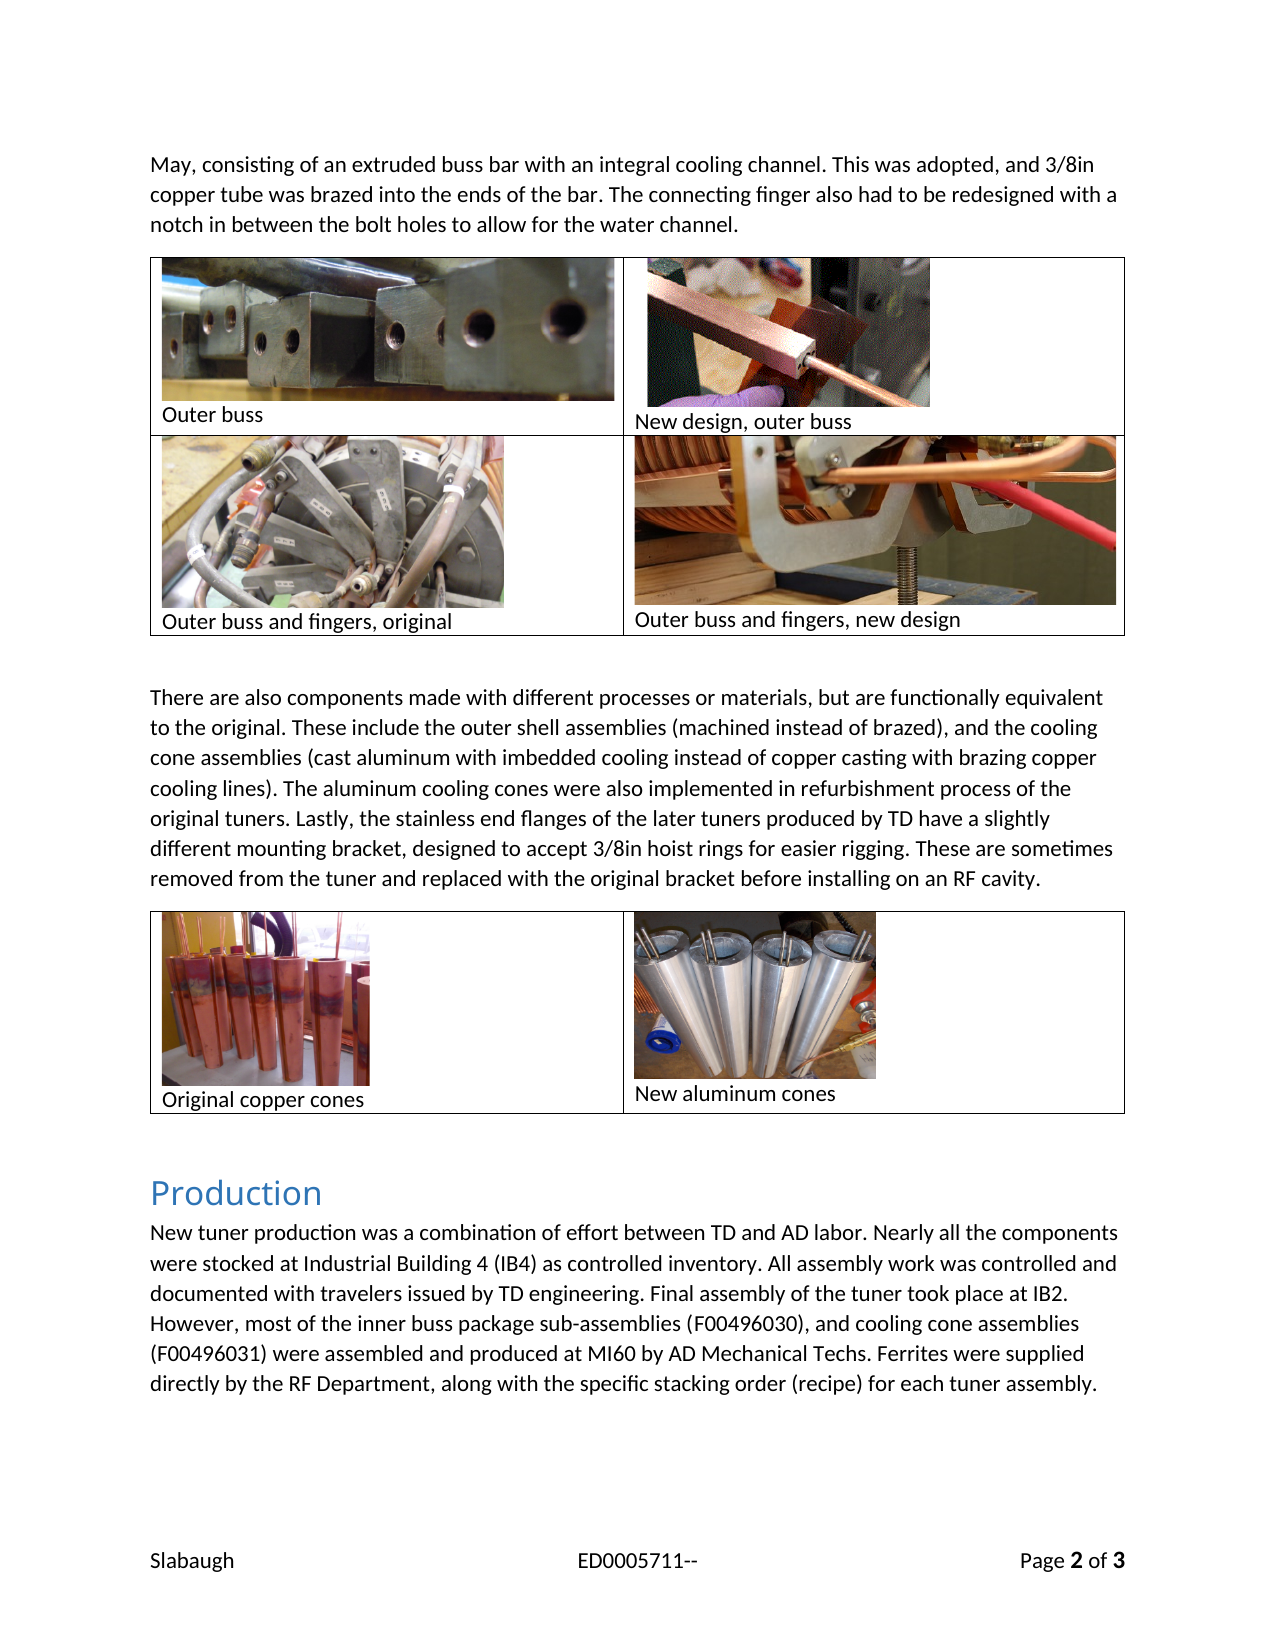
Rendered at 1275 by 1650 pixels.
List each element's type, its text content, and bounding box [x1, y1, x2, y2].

table_header New design, outer buss [624, 258, 1124, 435]
text New tuner production was a combination of effort between TD and AD labor. Nearly all the components were stocked at Industrial Building 4 (IB4) as controlled inventory. All assembly work was controlled and documented with travelers issued by TD engineering. Final assembly of the tuner took place at IB2. However, most of the inner buss package sub-assemblies (F00496030), and cooling cone assemblies (F00496031) were assembled and produced at MI60 by AD Mechanical Techs. Ferrites were supplied directly by the RF Department, along with the specific stacking order (recipe) for each tuner assembly. [150, 1218, 1125, 1398]
subtitle Production [150, 1169, 1125, 1215]
table_header Outer buss [151, 258, 623, 435]
text There are also components made with different processes or materials, but are functionally equivalent to the original. These include the outer shell assemblies (machined instead of brazed), and the cooling cone assemblies (cast aluminum with imbedded cooling instead of copper casting with brazing copper cooling lines). The aluminum cooling cones were also implemented in refurbishment process of the original tuners. Lastly, the stainless end flanges of the later tuners produced by TD have a slightly different mounting bracket, designed to accept 3/8in hoist rings for easier rigging. These are sometimes removed from the tuner and replaced with the original bracket before installing on an RF cavity. [150, 683, 1125, 892]
picture [161, 912, 370, 1086]
table_header New aluminum cones [624, 912, 1124, 1113]
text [150, 150, 1125, 238]
table_cell Outer buss and fingers, original [151, 436, 623, 635]
table_header Original copper cones [151, 912, 623, 1113]
picture [634, 912, 876, 1079]
table_cell Outer buss and fingers, new design [624, 436, 1124, 635]
